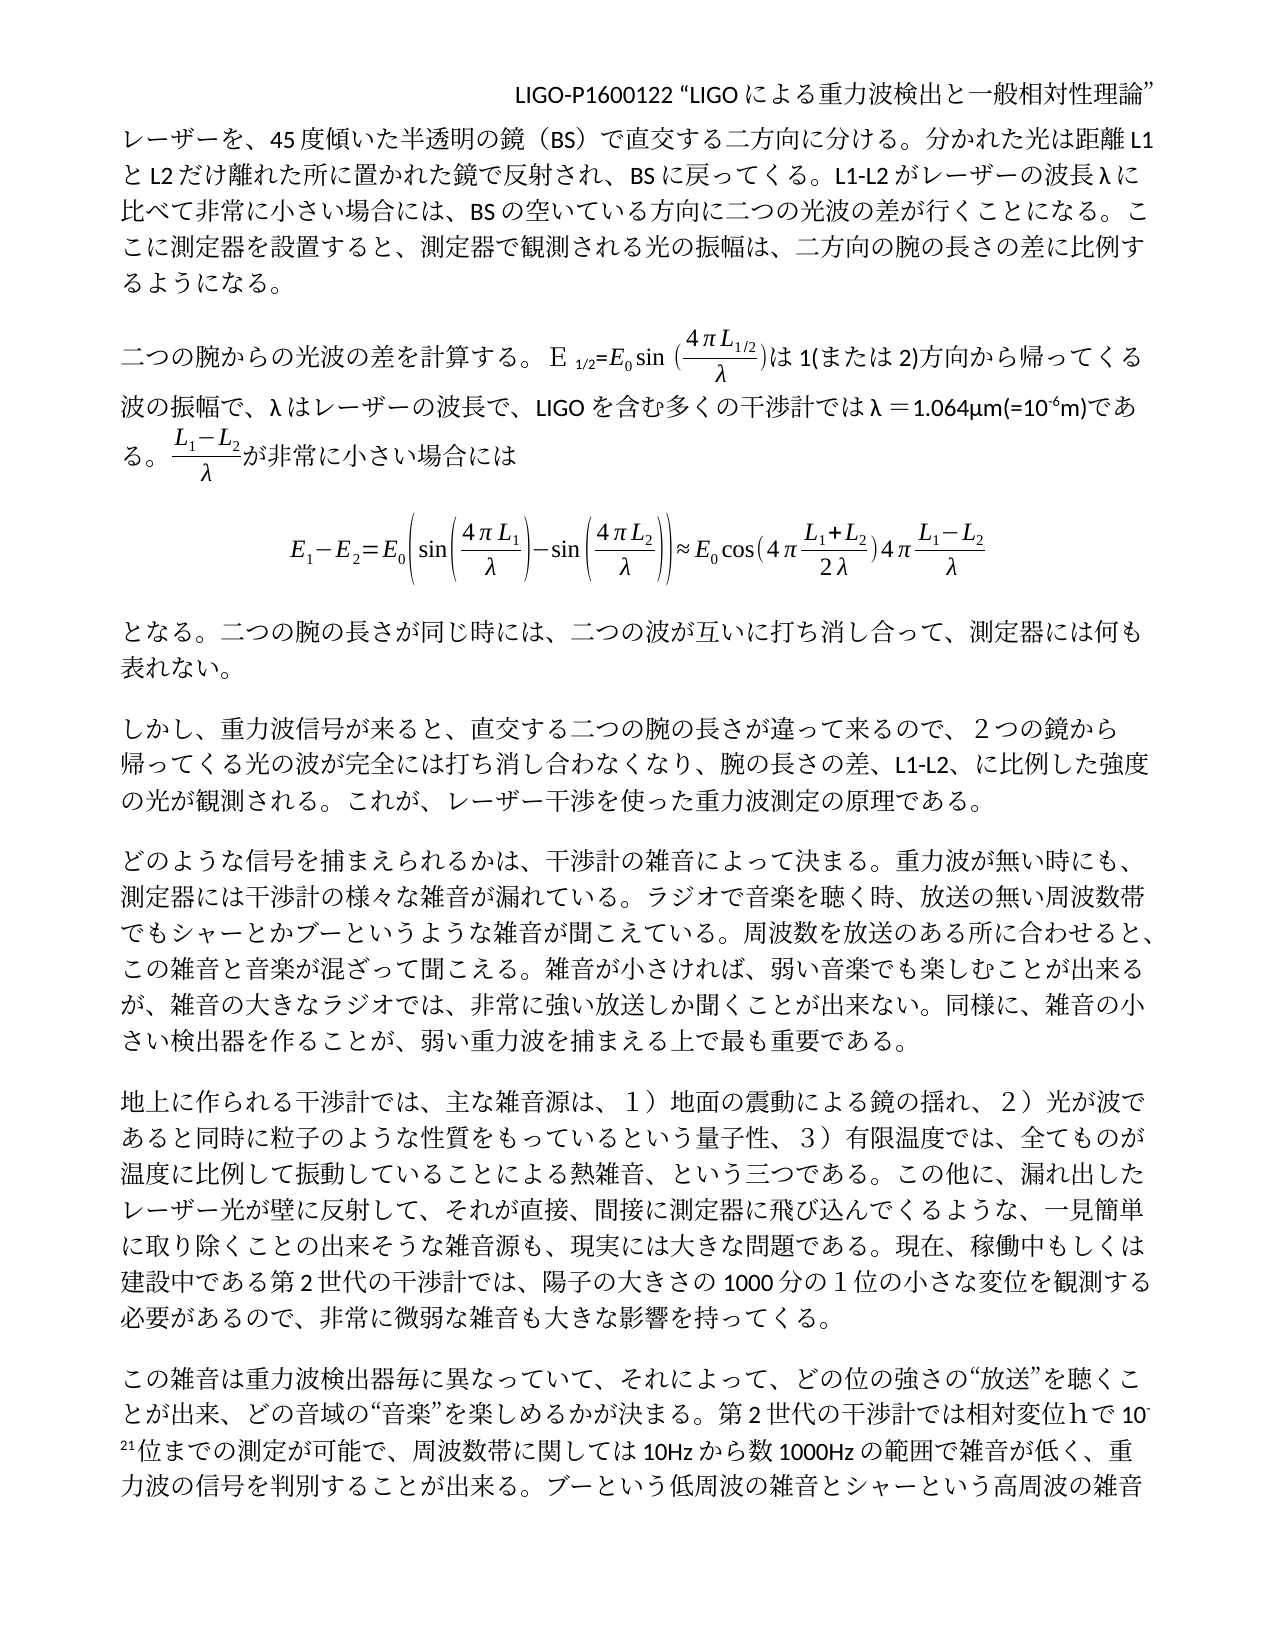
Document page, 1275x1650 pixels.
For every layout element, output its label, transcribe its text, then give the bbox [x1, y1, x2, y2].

text しかし、重力波信号が来ると、直交する二つの腕の長さが違って来るので、２つの鏡から帰ってくる光の波が完全には打ち消し合わなくなり、腕の長さの差、L1-L2、に比例した強度の光が観測される。これが、レーザー干渉を使った重力波測定の原理である。 [120, 709, 1155, 817]
text となる。二つの腕の長さが同じ時には、二つの波が互いに打ち消し合って、測定器には何も表れない。 [120, 612, 1155, 684]
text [120, 1359, 1155, 1503]
text どのような信号を捕まえられるかは、干渉計の雑音によって決まる。重力波が無い時にも、測定器には干渉計の様々な雑音が漏れている。ラジオで音楽を聴く時、放送の無い周波数帯でもシャーとかブーというような雑音が聞こえている。周波数を放送のある所に合わせると、この雑音と音楽が混ざって聞こえる。雑音が小さければ、弱い音楽でも楽しむことが出来るが、雑音の大きなラジオでは、非常に強い放送しか聞くことが出来ない。同様に、雑音の小さい検出器を作ることが、弱い重力波を捕まえる上で最も重要である。 [120, 842, 1155, 1058]
text 地上に作られる干渉計では、主な雑音源は、１）地面の震動による鏡の揺れ、２）光が波であると同時に粒子のような性質をもっているという量子性、３）有限温度では、全てものが温度に比例して振動していることによる熱雑音、という三つである。この他に、漏れ出したレーザー光が壁に反射して、それが直接、間接に測定器に飛び込んでくるような、一見簡単に取り除くことの出来そうな雑音源も、現実には大きな問題である。現在、稼働中もしくは建設中である第2世代の干渉計では、陽子の大きさの1000分の１位の小さな変位を観測する必要があるので、非常に微弱な雑音も大きな影響を持ってくる。 [120, 1083, 1155, 1334]
text レーザーを、45度傾いた半透明の鏡（BS）で直交する二方向に分ける。分かれた光は距離L1とL2だけ離れた所に置かれた鏡で反射され、BSに戻ってくる。L1-L2がレーザーの波長λに比べて非常に小さい場合には、BSの空いている方向に二つの光波の差が行くことになる。ここに測定器を設置すると、測定器で観測される光の振幅は、二方向の腕の長さの差に比例するようになる。 [120, 120, 1155, 300]
text 二つの腕からの光波の差を計算する。Ｅ1/2=は1(または2)方向から帰ってくる波の振幅で、λはレーザーの波長で、LIGOを含む多くの干渉計ではλ ＝1.064μm(=10-6m)である。が非常に小さい場合には [120, 325, 1155, 486]
